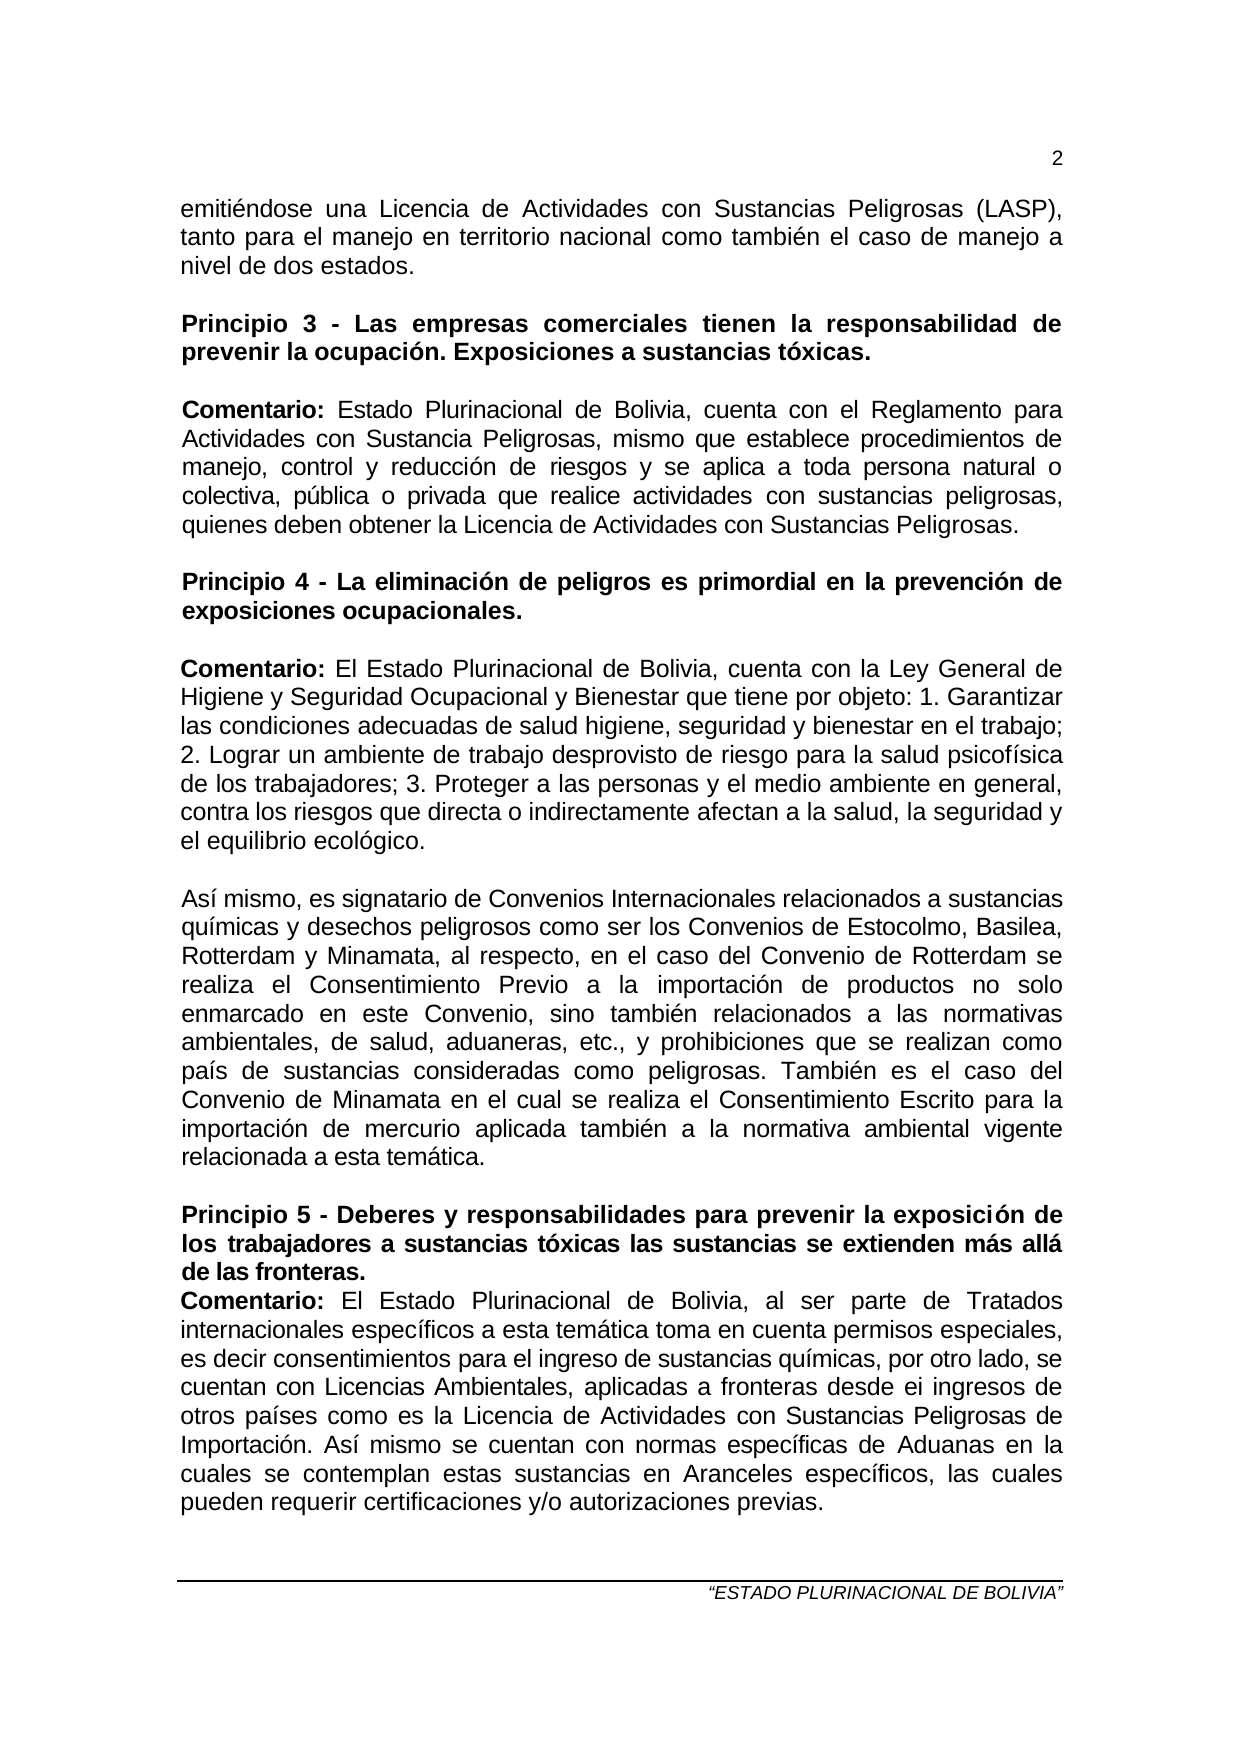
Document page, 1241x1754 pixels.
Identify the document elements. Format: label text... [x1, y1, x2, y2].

text Principio 4 - La eliminación de peligros es primordial en la prevención de exposiciones ocupacionales. [182, 567, 1063, 625]
text Principio 5 - Deberes y responsabilidades para prevenir la exposición de los trabajadores a sustancias tóxicas las sustancias se extienden más allá de las fronteras. [181, 1200, 1063, 1286]
text Comentario: El Estado Plurinacional de Bolivia, cuenta con la Ley General de Higiene y Seguridad Ocupacional y Bienestar que tiene por objeto: 1. Garantizar las condiciones adecuadas de salud higiene, seguridad y bienestar en el trabajo; 2. Lograr un ambiente de trabajo desprovisto de riesgo para la salud psicofísica de los trabajadores; 3. Proteger a las personas y el medio ambiente en general, contra los riesgos que directa o indirectamente afectan a la salud, la seguridad y el equilibrio ecológico. [180, 653, 1063, 855]
text Así mismo, es signatario de Convenios Internacionales relacionados a sustancias químicas y desechos peligrosos como ser los Convenios de Estocolmo, Basilea, Rotterdam y Minamata, al respecto, en el caso del Convenio de Rotterdam se realiza el Consentimiento Previo a la importación de productos no solo enmarcado en este Convenio, sino también relacionados a las normativas ambientales, de salud, aduaneras, etc., y prohibiciones que se realizan como país de sustancias consideradas como peligrosas. También es el caso del Convenio de Minamata en el cual se realiza el Consentimiento Escrito para la importación de mercurio aplicada también a la normativa ambiental vigente relacionada a esta temática. [181, 883, 1063, 1171]
text Principio 3 - Las empresas comerciales tienen la responsabilidad de prevenir la ocupación. Exposiciones a sustancias tóxicas. [181, 308, 1063, 366]
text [180, 193, 1063, 280]
text Comentario: Estado Plurinacional de Bolivia, cuenta con el Reglamento para Actividades con Sustancia Peligrosas, mismo que establece procedimientos de manejo, control y reducción de riesgos y se aplica a toda persona natural o colectiva, pública o privada que realice actividades con sustancias peligrosas, quienes deben obtener la Licencia de Actividades con Sustancias Peligrosas. [182, 395, 1063, 538]
text Comentario: El Estado Plurinacional de Bolivia, al ser parte de Tratados internacionales específicos a esta temática toma en cuenta permisos especiales, es decir consentimientos para el ingreso de sustancias químicas, por otro lado, se cuentan con Licencias Ambientales, aplicadas a fronteras desde ei ingresos de otros países como es la Licencia de Actividades con Sustancias Peligrosas de Importación. Así mismo se cuentan con normas específicas de Aduanas en la cuales se contemplan estas sustancias en Aranceles específicos, las cuales pueden requerir certificaciones y/o autorizaciones previas. [180, 1286, 1063, 1516]
